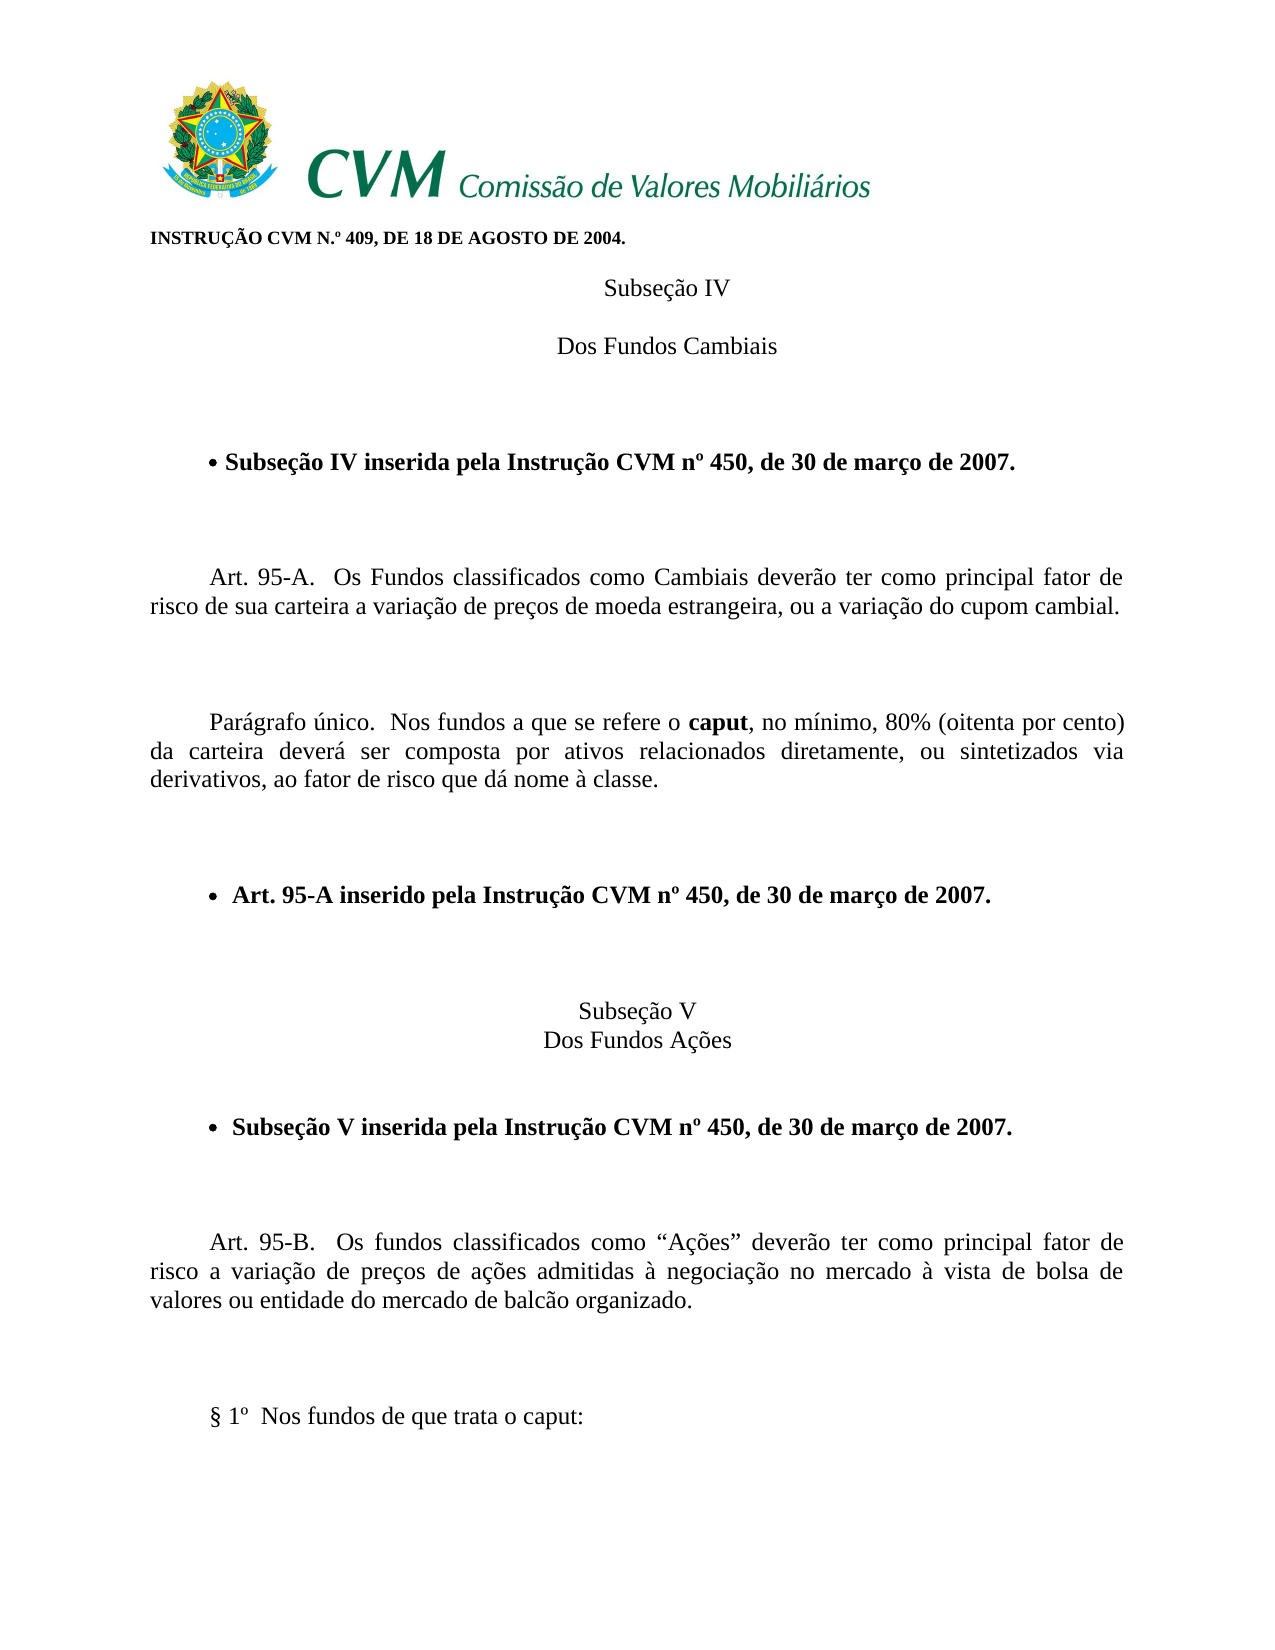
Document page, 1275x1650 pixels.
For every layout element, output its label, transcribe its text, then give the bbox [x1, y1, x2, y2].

text Parágrafo único. Nos fundos a que se refere o caput, no mínimo, 80% (oitenta por cento) da carteira deverá ser composta por ativos relacionados diretamente, ou sintetizados via derivativos, ao fator de risco que dá nome à classe. [150, 707, 1125, 793]
text § 1º Nos fundos de que trata o caput: [150, 1401, 1125, 1429]
picture [150, 75, 876, 204]
list Art. 95-A inserido pela Instrução CVM nº 450, de 30 de março de 2007. [150, 880, 1125, 909]
list Subseção IV inserida pela Instrução CVM nº 450, de 30 de março de 2007. [150, 447, 1125, 475]
list Subseção V inserida pela Instrução CVM nº 450, de 30 de março de 2007. [150, 1112, 1125, 1140]
text Subseção IV [150, 273, 1125, 302]
text Dos Fundos Cambiais [150, 331, 1125, 359]
subtitle Subseção V [150, 996, 1125, 1025]
text Art. 95-B. Os fundos classificados como “Ações” deverão ter como principal fator de risco a variação de preços de ações admitidas à negociação no mercado à vista de bolsa de valores ou entidade do mercado de balcão organizado. [150, 1227, 1125, 1314]
text Dos Fundos Ações [150, 1025, 1125, 1054]
text Art. 95-A. Os Fundos classificados como Cambiais deverão ter como principal fator de risco de sua carteira a variação de preços de moeda estrangeira, ou a variação do cupom cambial. [150, 562, 1125, 620]
